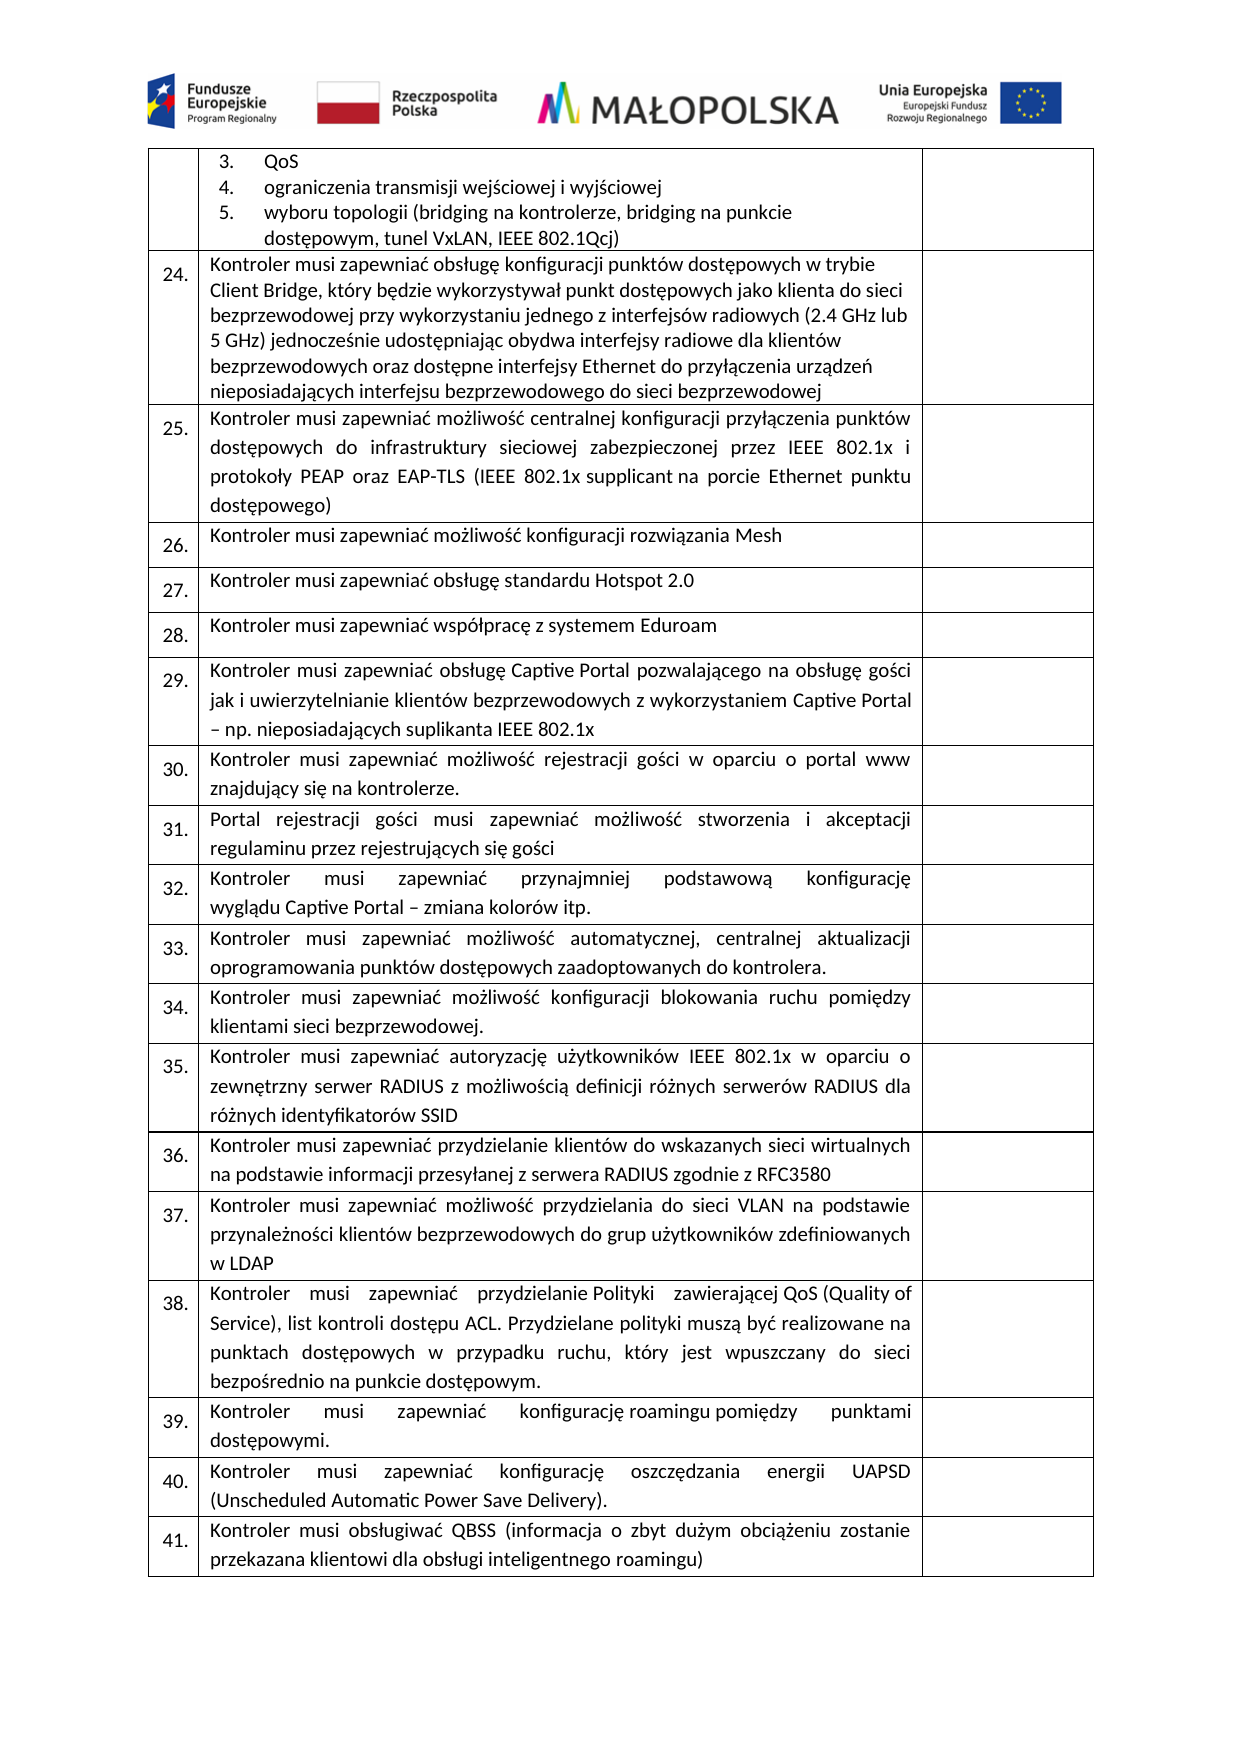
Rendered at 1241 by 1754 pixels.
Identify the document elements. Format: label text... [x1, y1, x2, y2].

table_cell [149, 925, 198, 983]
table_cell [923, 523, 1093, 567]
table_cell [923, 865, 1093, 924]
table_cell [149, 1517, 198, 1576]
table_cell [149, 984, 198, 1043]
table_cell [149, 1398, 198, 1457]
table_cell Kontroler musi zapewniać obsługę Captive Portal pozwalającego na obsługę gości jak i uwierzytelnianie klientów bezprzewodowych z wykorzystaniem Captive Portal – np. nieposiadających suplikanta IEEE 802.1x [199, 658, 922, 745]
table_cell [923, 149, 1093, 250]
table_cell [923, 1044, 1093, 1131]
table_cell Kontroler musi zapewniać możliwość konfiguracji rozwiązania Mesh [199, 523, 922, 567]
table_cell [149, 251, 198, 404]
table_cell [149, 405, 198, 522]
table_cell Kontroler musi zapewniać możliwość rejestracji gości w oparciu o portal www znajdujący się na kontrolerze. [199, 746, 922, 805]
table_cell Kontroler musi zapewniać przydzielanie klientów do wskazanych sieci wirtualnych na podstawie informacji przesyłanej z serwera RADIUS zgodnie z RFC3580 [199, 1133, 922, 1191]
table_cell [923, 251, 1093, 404]
table_cell [149, 1133, 198, 1191]
table_cell [149, 1458, 198, 1516]
table_cell [923, 613, 1093, 657]
table_cell [149, 865, 198, 924]
table_cell Kontroler musi zapewniać przynajmniej podstawową konfigurację wyglądu Captive Portal – zmiana kolorów itp. [199, 865, 922, 924]
table_cell [923, 1398, 1093, 1457]
table_cell Portal rejestracji gości musi zapewniać możliwość stworzenia i akceptacji regulaminu przez rejestrujących się gości [199, 806, 922, 864]
table_cell Kontroler musi zapewniać możliwość automatycznej, centralnej aktualizacji oprogramowania punktów dostępowych zaadoptowanych do kontrolera. [199, 925, 922, 983]
table_cell Kontroler musi zapewniać konfigurację roamingu pomiędzy punktami dostępowymi. [199, 1398, 922, 1457]
table_cell [923, 984, 1093, 1043]
table_cell Kontroler musi zapewniać konfigurację oszczędzania energii UAPSD (Unscheduled Automatic Power Save Delivery). [199, 1458, 922, 1516]
table_cell [923, 568, 1093, 612]
table_cell [149, 1192, 198, 1279]
table_cell [923, 1281, 1093, 1397]
table_cell Kontroler musi zapewniać autoryzację użytkowników IEEE 802.1x w oparciu o zewnętrzny serwer RADIUS z możliwością definicji różnych serwerów RADIUS dla różnych identyfikatorów SSID [199, 1044, 922, 1131]
table_cell Kontroler musi zapewniać możliwość centralnej konfiguracji przyłączenia punktów dostępowych do infrastruktury sieciowej zabezpieczonej przez IEEE 802.1x i protokoły PEAP oraz EAP-TLS (IEEE 802.1x supplicant na porcie Ethernet punktu dostępowego) [199, 405, 922, 522]
table_cell [923, 405, 1093, 522]
table_cell [149, 746, 198, 805]
table_cell [149, 806, 198, 864]
table_cell [149, 568, 198, 612]
table_cell [923, 1517, 1093, 1576]
table_cell [149, 149, 198, 250]
table_cell [923, 1192, 1093, 1279]
table_cell [149, 613, 198, 657]
table_cell Kontroler musi zapewniać obsługę konfiguracji punktów dostępowych w trybie Client Bridge, który będzie wykorzystywał punkt dostępowych jako klienta do sieci bezprzewodowej przy wykorzystaniu jednego z interfejsów radiowych (2.4 GHz lub 5 GHz) jednocześnie udostępniając obydwa interfejsy radiowe dla klientów bezprzewodowych oraz dostępne interfejsy Ethernet do przyłączenia urządzeń nieposiadających interfejsu bezprzewodowego do sieci bezprzewodowej [199, 251, 922, 404]
table_cell [923, 806, 1093, 864]
table_cell [923, 1458, 1093, 1516]
table_cell [923, 746, 1093, 805]
picture [147, 73, 1062, 129]
table_cell [923, 1133, 1093, 1191]
table_cell Kontroler musi zapewniać współpracę z systemem Eduroam [199, 613, 922, 657]
table_cell Kontroler musi obsługiwać QBSS (informacja o zbyt dużym obciążeniu zostanie przekazana klientowi dla obsługi inteligentnego roamingu) [199, 1517, 922, 1576]
table_cell Kontroler musi zapewniać możliwość konfiguracji blokowania ruchu pomiędzy klientami sieci bezprzewodowej. [199, 984, 922, 1043]
table_cell [923, 925, 1093, 983]
table_cell [149, 1281, 198, 1397]
table_cell [149, 523, 198, 567]
table_cell Kontroler musi zapewniać obsługę standardu Hotspot 2.0 [199, 568, 922, 612]
table_cell Kontroler musi zapewniać możliwość przydzielania do sieci VLAN na podstawie przynależności klientów bezprzewodowych do grup użytkowników zdefiniowanych w LDAP [199, 1192, 922, 1279]
table_cell Kontroler musi zapewniać przydzielanie Polityki zawierającej QoS (Quality of Service), list kontroli dostępu ACL. Przydzielane polityki muszą być realizowane na punktach dostępowych w przypadku ruchu, który jest wpuszczany do sieci bezpośrednio na punkcie dostępowym. [199, 1281, 922, 1397]
table_cell [149, 658, 198, 745]
table_cell [149, 1044, 198, 1131]
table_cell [199, 149, 922, 250]
table_cell [923, 658, 1093, 745]
